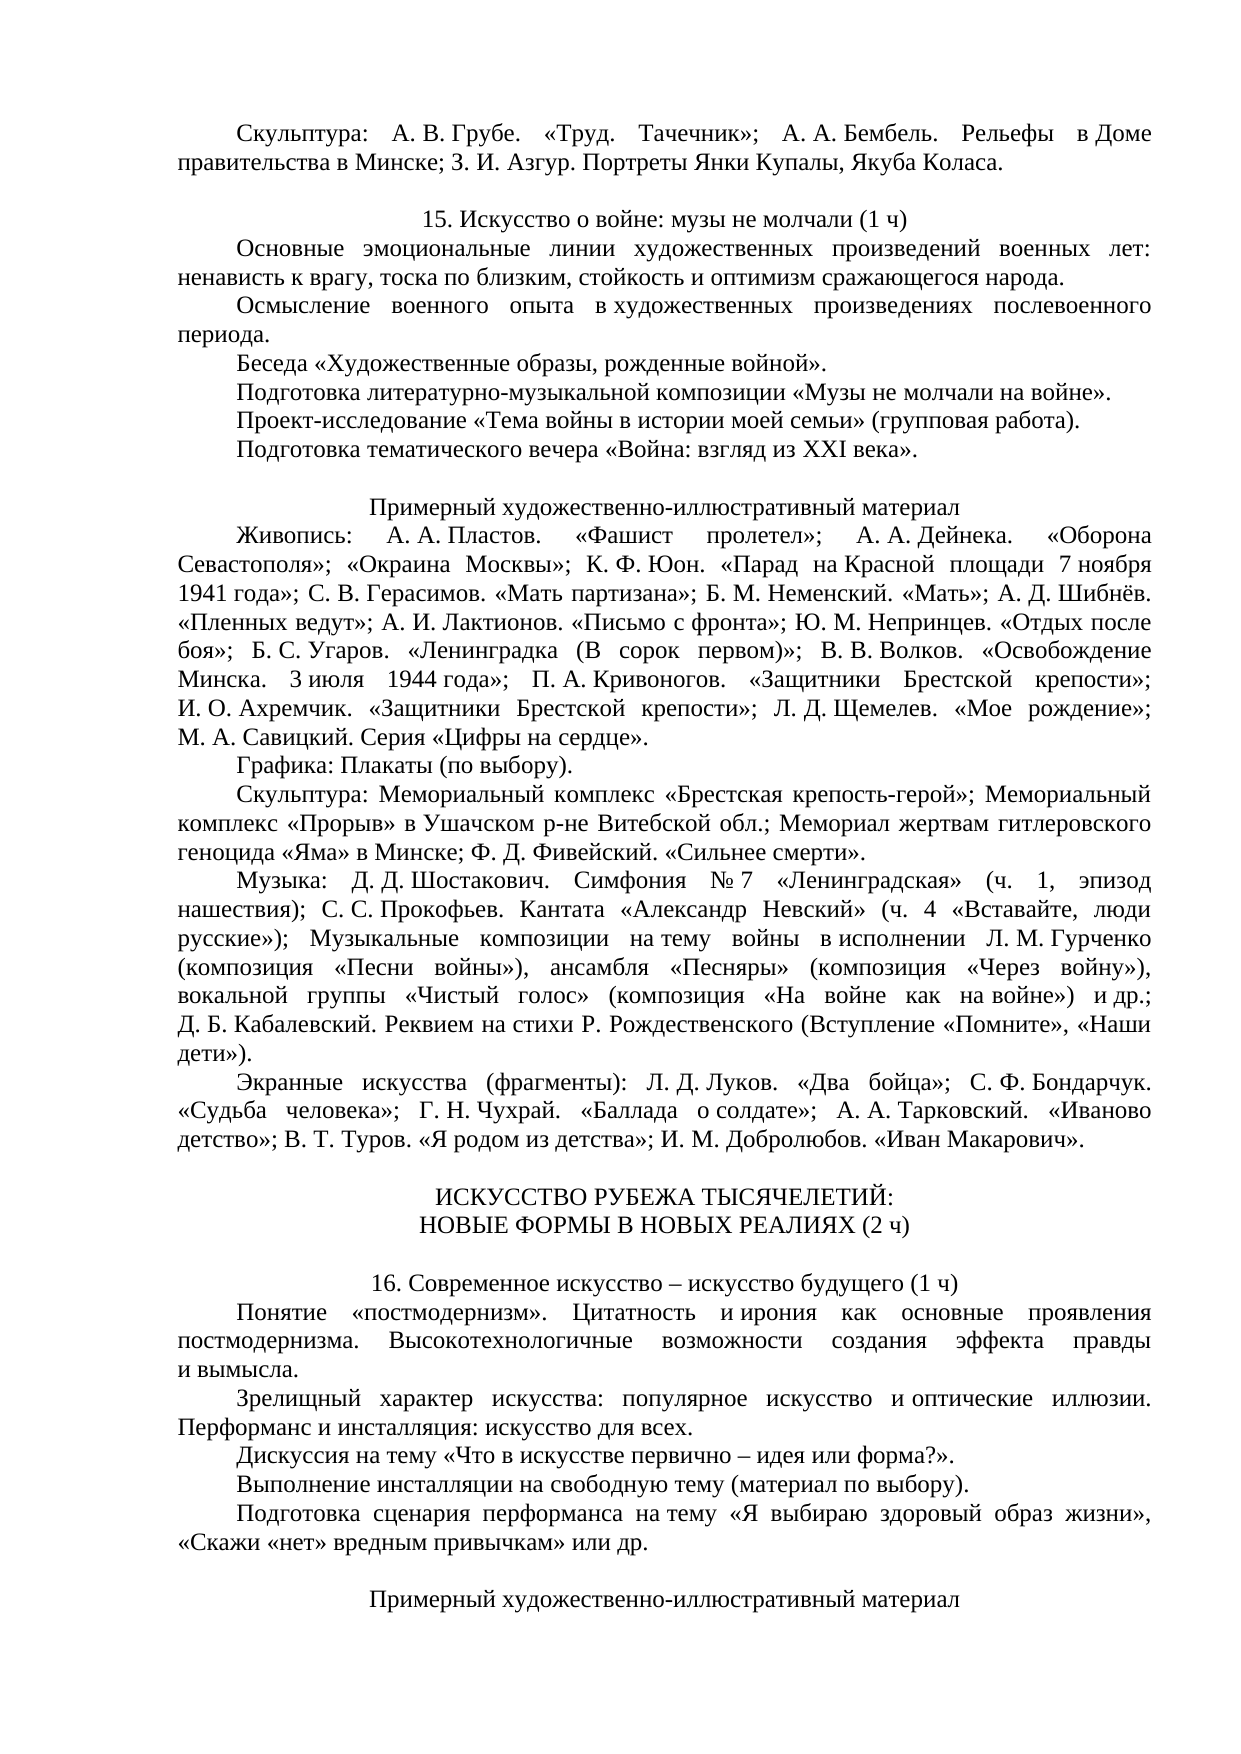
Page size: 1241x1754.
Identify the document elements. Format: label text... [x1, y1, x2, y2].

text Подготовка тематического вечера «Война: взгляд из XXI века». [177, 434, 1152, 463]
text Экранные искусства (фрагменты): Л. Д. Луков. «Два бойца»; С. Ф. Бондарчук. «Судьба человека»; Г. Н. Чухрай. «Баллада о солдате»; А. А. Тарковский. «Иваново детство»; В. Т. Туров. «Я родом из детства»; И. М. Добролюбов. «Иван Макарович». [177, 1067, 1152, 1153]
text Дискуссия на тему «Что в искусстве первично – идея или форма?». [177, 1441, 1152, 1469]
text Музыка: Д. Д. Шостакович. Симфония № 7 «Ленинградская» (ч. 1, эпизод нашествия); С. С. Прокофьев. Кантата «Александр Невский» (ч. 4 «Вставайте, люди русские»); Музыкальные композиции на тему войны в исполнении Л. М. Гурченко (композиция «Песни войны»), ансамбля «Песняры» (композиция «Через войну»), вокальной группы «Чистый голос» (композиция «На войне как на войне») и др.; Д. Б. Кабалевский. Реквием на стихи Р. Рождественского (Вступление «Помните», «Наши дети»). [177, 866, 1152, 1067]
text Беседа «Художественные образы, рожденные войной». [177, 348, 1152, 377]
text Подготовка литературно-музыкальной композиции «Музы не молчали на войне». [177, 377, 1152, 406]
text Проект-исследование «Тема войны в истории моей семьи» (групповая работа). [177, 406, 1152, 434]
text Основные эмоциональные линии художественных произведений военных лет: ненависть к врагу, тоска по близким, стойкость и оптимизм сражающегося народа. [177, 233, 1152, 291]
text Скульптура: А. В. Грубе. «Труд. Тачечник»; А. А. Бембель. Рельефы в Доме правительства в Минске; З. И. Азгур. Портреты Янки Купалы, Якуба Коласа. [177, 118, 1152, 176]
text Примерный художественно-иллюстративный материал [177, 1584, 1152, 1613]
text ИСКУССТВО РУБЕЖА ТЫСЯЧЕЛЕТИЙ: [177, 1182, 1152, 1211]
text Скульптура: Мемориальный комплекс «Брестская крепость-герой»; Мемориальный комплекс «Прорыв» в Ушачском р-не Витебской обл.; Мемориал жертвам гитлеровского геноцида «Яма» в Минске; Ф. Д. Фивейский. «Сильнее смерти». [177, 779, 1152, 866]
text Понятие «постмодернизм». Цитатность и ирония как основные проявления постмодернизма. Высокотехнологичные возможности создания эффекта правды и вымысла. [177, 1297, 1152, 1383]
text Подготовка сценария перформанса на тему «Я выбираю здоровый образ жизни», «Скажи «нет» вредным привычкам» или др. [177, 1498, 1152, 1556]
text Графика: Плакаты (по выбору). [177, 751, 1152, 779]
text НОВЫЕ ФОРМЫ В НОВЫХ РЕАЛИЯХ (2 ч) [177, 1211, 1152, 1239]
text Живопись: А. А. Пластов. «Фашист пролетел»; А. А. Дейнека. «Оборона Севастополя»; «Окраина Москвы»; К. Ф. Юон. «Парад на Красной площади 7 ноября 1941 года»; С. В. Герасимов. «Мать партизана»; Б. М. Неменский. «Мать»; А. Д. Шибнёв. «Пленных ведут»; А. И. Лактионов. «Письмо с фронта»; Ю. М. Непринцев. «Отдых после боя»; Б. С. Угаров. «Ленинградка (В сорок первом)»; В. В. Волков. «Освобождение Минска. 3 июля 1944 года»; П. А. Кривоногов. «Защитники Брестской крепости»; И. О. Ахремчик. «Защитники Брестской крепости»; Л. Д. Щемелев. «Мое рождение»; М. А. Савицкий. Серия «Цифры на сердце». [177, 521, 1152, 751]
text Примерный художественно-иллюстративный материал [177, 492, 1152, 521]
text Осмысление военного опыта в художественных произведениях послевоенного периода. [177, 291, 1152, 348]
text Зрелищный характер искусства: популярное искусство и оптические иллюзии. Перформанс и инсталляция: искусство для всех. [177, 1383, 1152, 1441]
text Выполнение инсталляции на свободную тему (материал по выбору). [177, 1469, 1152, 1498]
text 15. Искусство о войне: музы не молчали (1 ч) [177, 204, 1152, 233]
text 16. Современное искусство – искусство будущего (1 ч) [177, 1268, 1152, 1297]
